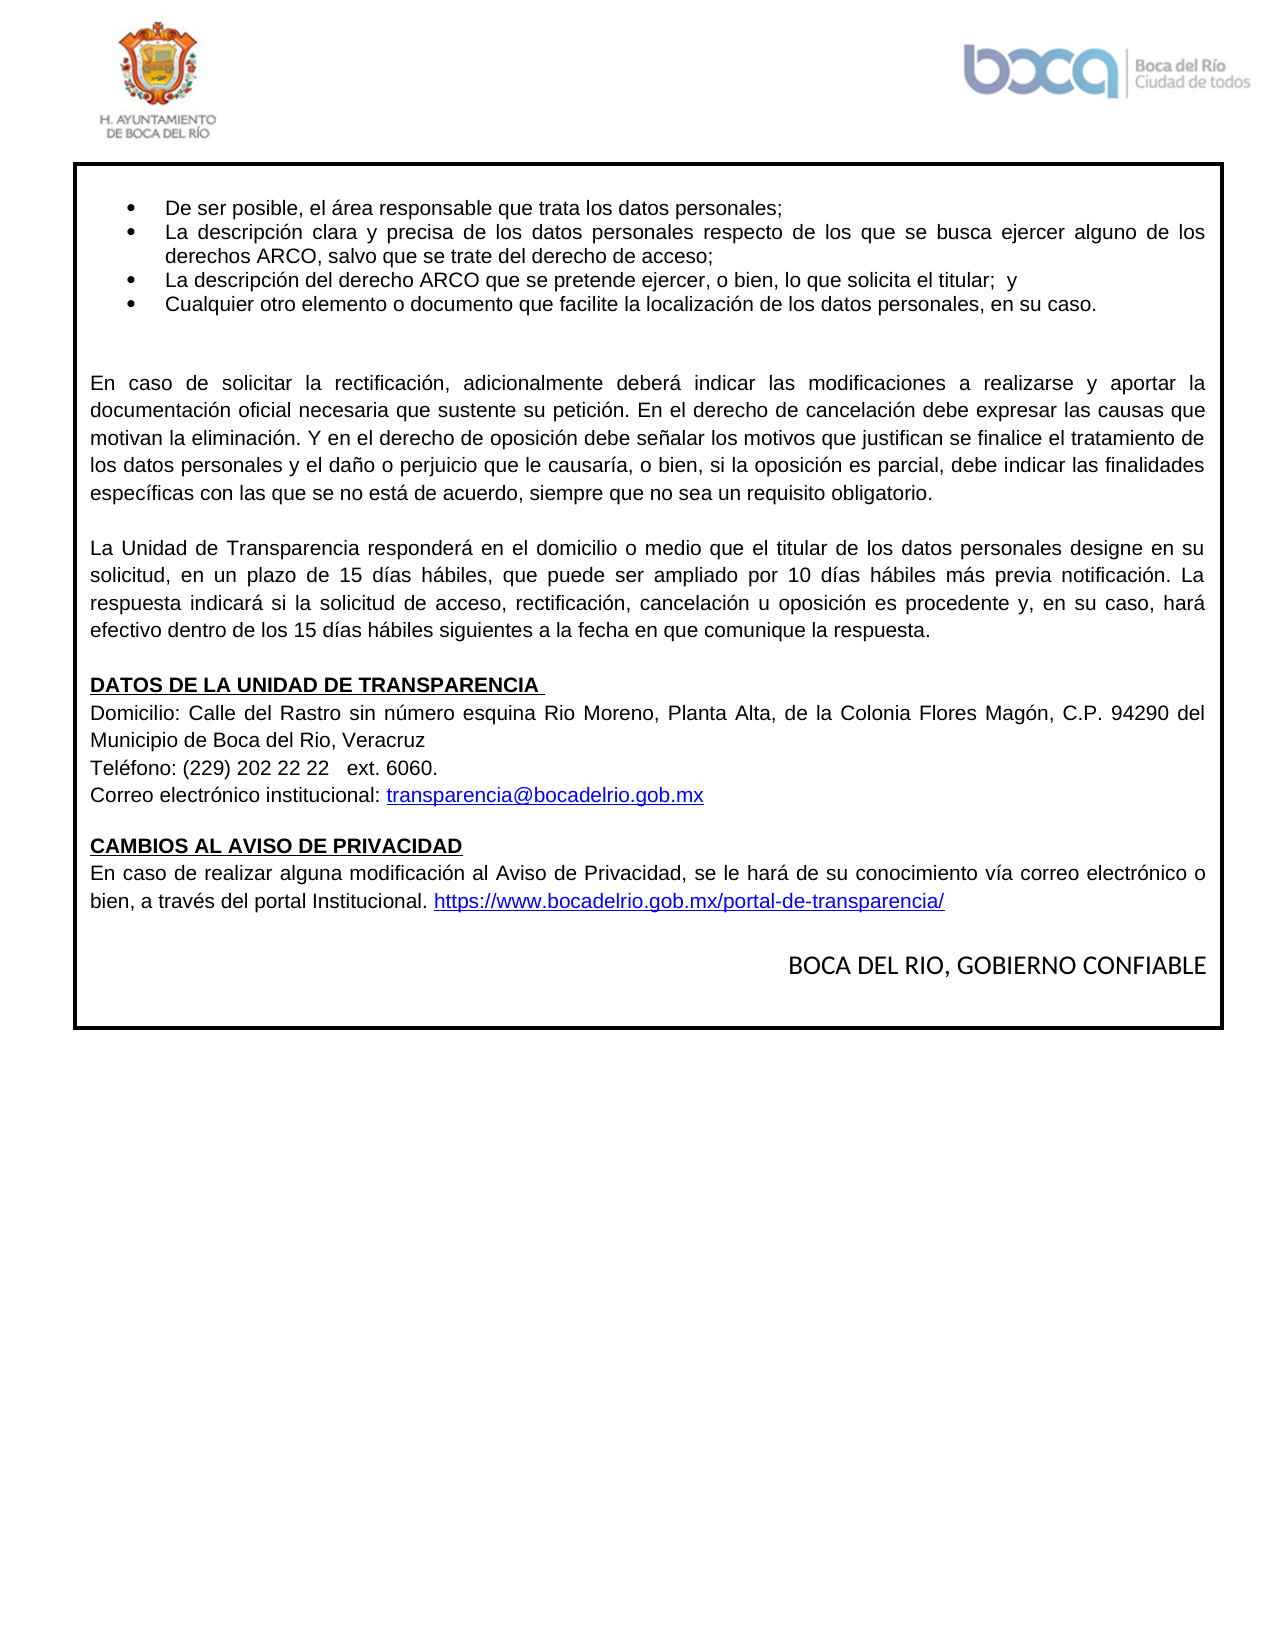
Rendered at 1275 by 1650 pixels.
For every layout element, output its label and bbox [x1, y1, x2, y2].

picture [933, 35, 1275, 110]
picture [96, 18, 219, 140]
